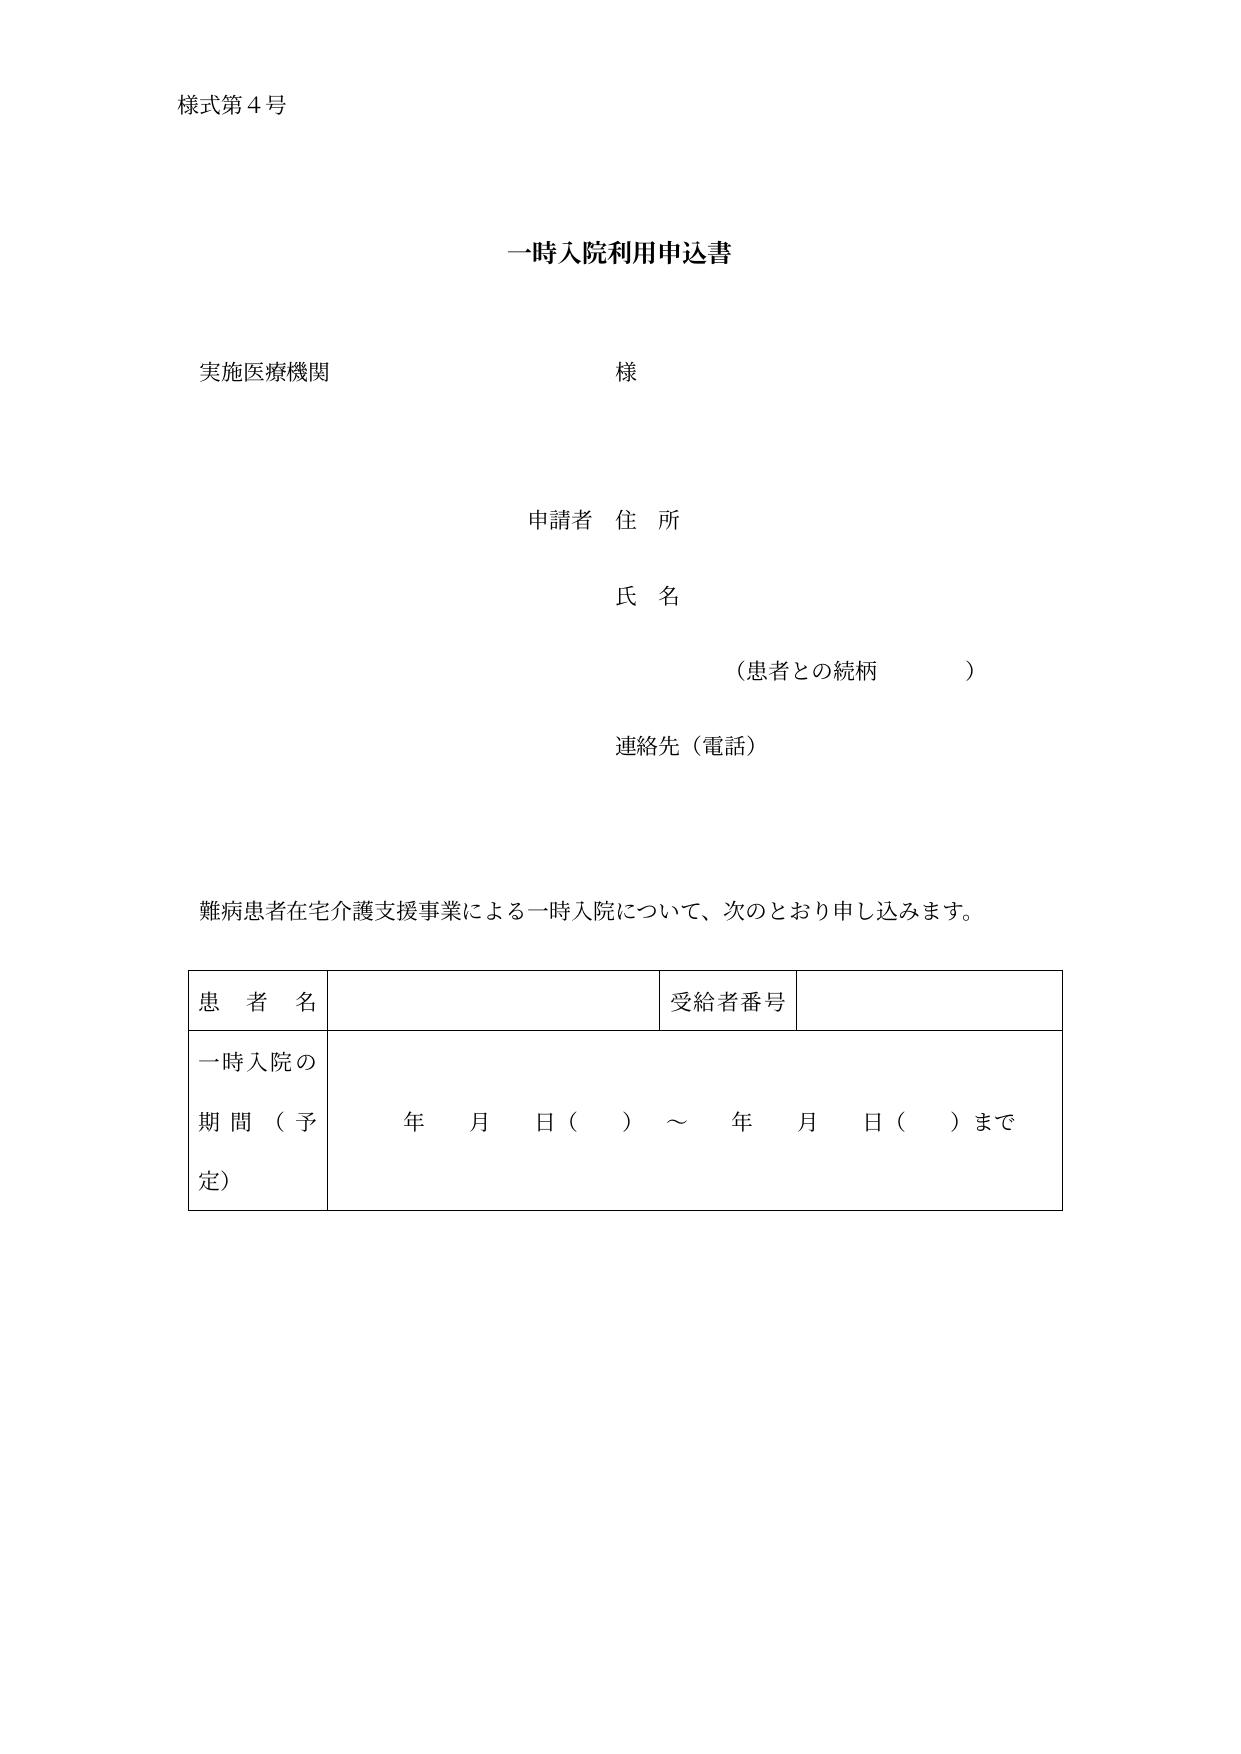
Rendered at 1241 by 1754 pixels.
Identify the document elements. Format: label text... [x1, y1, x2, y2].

text 一時入院利用申込書 [177, 221, 1063, 281]
text 難病患者在宅介護支援事業による一時入院について、次のとおり申し込みます。 [177, 880, 1063, 940]
text 実施医療機関 様 [177, 341, 1063, 400]
table_header 患者名 [189, 971, 327, 1030]
table_header [328, 971, 659, 1030]
table_cell 年 月 日（ ） ～ 年 月 日（ ）まで [328, 1031, 1062, 1210]
table_cell 一時入院の期間（予定） [189, 1031, 327, 1210]
text 氏 名 [177, 565, 1063, 624]
text （患者との続柄 ） [177, 640, 1063, 700]
table_header 受給者番号 [660, 971, 796, 1030]
text 申請者 住 所 [177, 489, 1063, 549]
table_header [797, 971, 1062, 1030]
text 連絡先（電話） [177, 716, 1063, 775]
